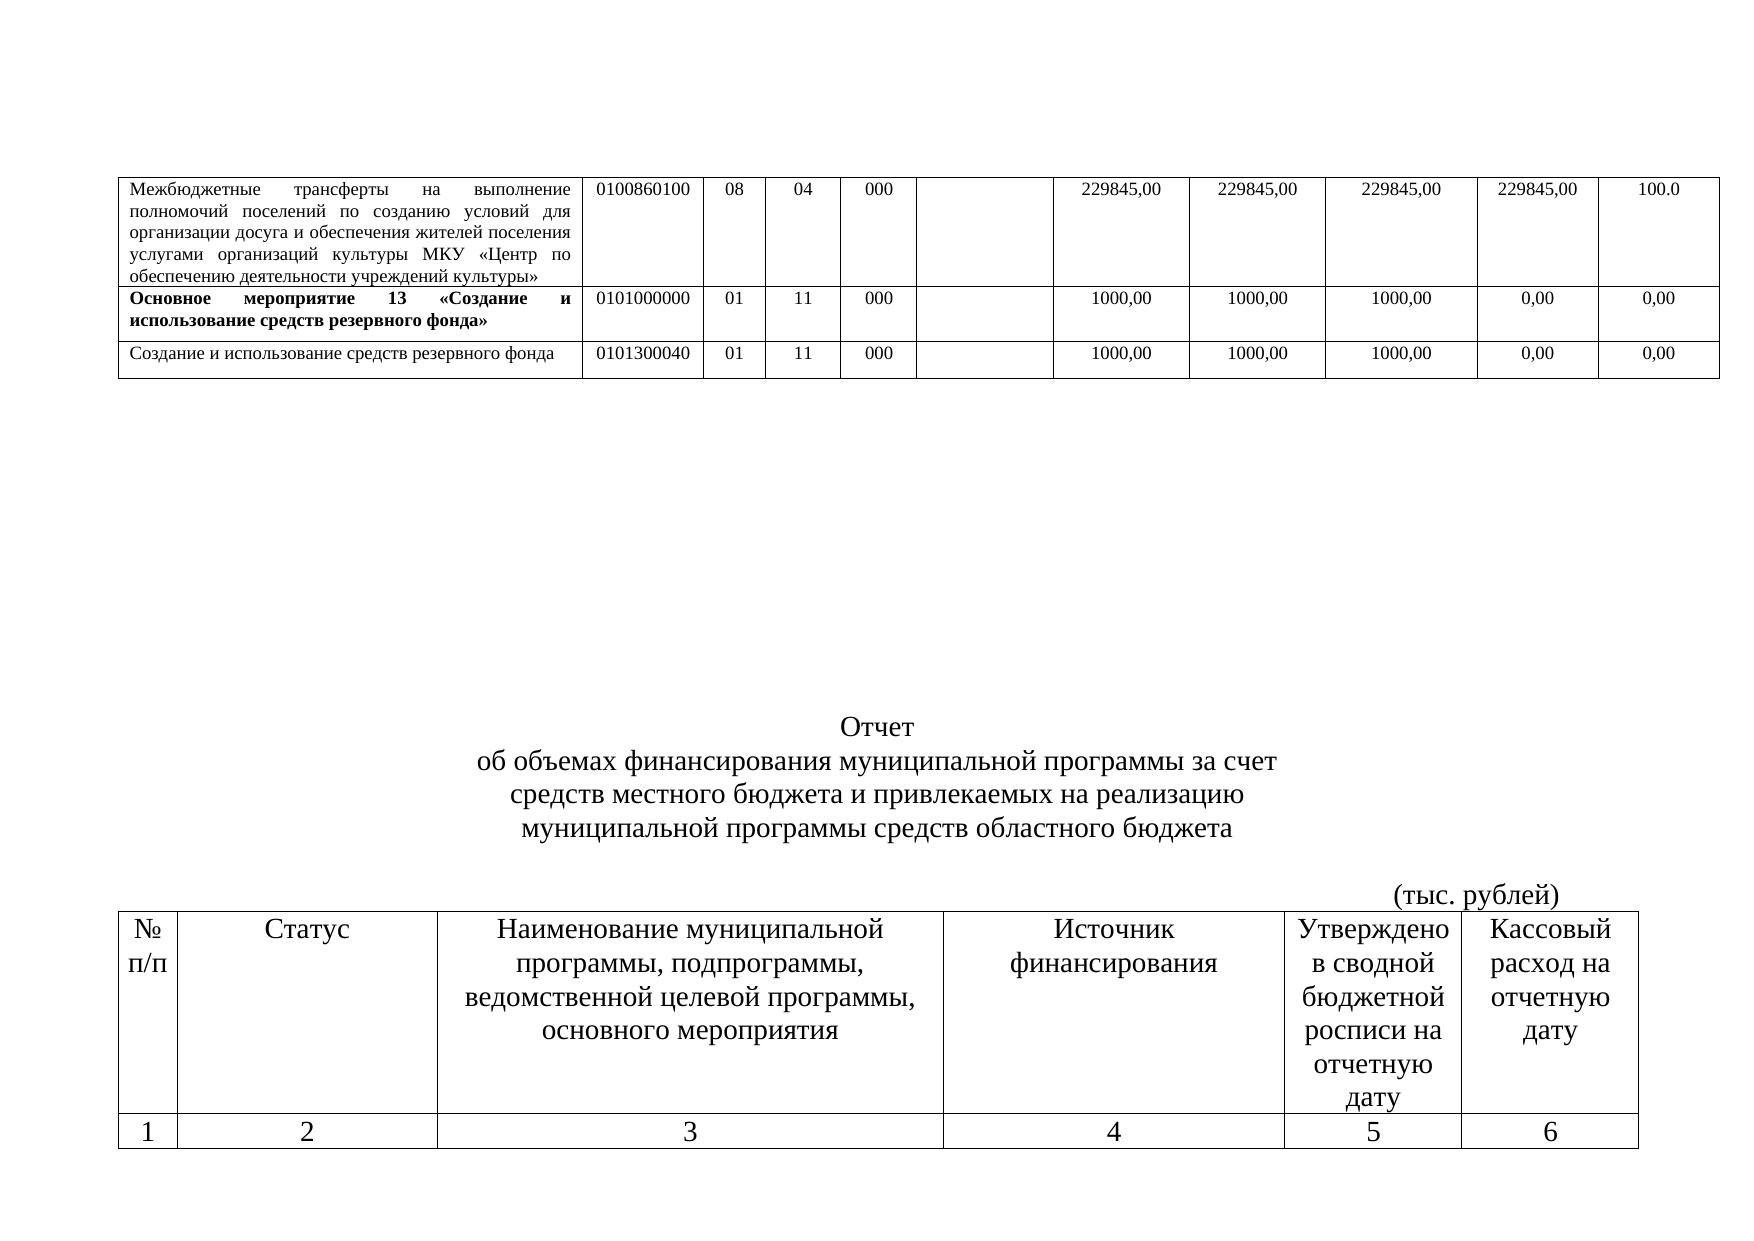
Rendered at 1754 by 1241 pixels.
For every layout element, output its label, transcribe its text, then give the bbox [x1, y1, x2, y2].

table_cell 229845,00 [1326, 178, 1477, 286]
table_cell 11 [766, 342, 840, 377]
table_cell 1000,00 [1326, 287, 1477, 341]
table_cell 6 [1462, 1114, 1638, 1147]
table_cell [917, 287, 1053, 341]
text Отчет [118, 709, 1636, 743]
table_cell 08 [704, 178, 765, 286]
table_cell 000 [841, 287, 916, 341]
table_header Наименование муниципальной программы, подпрограммы, ведомственной целевой программы, основного мероприятия [438, 912, 943, 1113]
table_header Источник финансирования [944, 912, 1284, 1113]
table_cell 0100860100 [583, 178, 703, 286]
table_cell 4 [944, 1114, 1284, 1147]
table_cell 5 [1285, 1114, 1461, 1147]
table_cell 3 [438, 1114, 943, 1147]
table_header Кассовый расход на отчетную дату [1462, 912, 1638, 1113]
table_cell [917, 342, 1053, 377]
table_cell Создание и использование средств резервного фонда [119, 342, 582, 377]
table_cell 0101300040 [583, 342, 703, 377]
table_header Утверждено в сводной бюджетной росписи на отчетную дату [1285, 912, 1461, 1113]
table_cell 04 [766, 178, 840, 286]
table_cell 01 [704, 342, 765, 377]
table_cell 0,00 [1599, 287, 1719, 341]
table_cell 1000,00 [1054, 287, 1189, 341]
table_cell 1000,00 [1190, 287, 1325, 341]
table_cell 1000,00 [1054, 342, 1189, 377]
table_cell 229845,00 [1478, 178, 1598, 286]
table_cell 1 [119, 1114, 177, 1147]
text об объемах финансирования муниципальной программы за счет [118, 743, 1636, 776]
table_cell 0,00 [1478, 342, 1598, 377]
table_cell 229845,00 [1190, 178, 1325, 286]
text (тыс. рублей) [1393, 877, 1636, 911]
table_cell 0,00 [1478, 287, 1598, 341]
table_cell 100.0 [1599, 178, 1719, 286]
table_cell 11 [766, 287, 840, 341]
table_cell 000 [841, 342, 916, 377]
table_cell [917, 178, 1053, 286]
text средств местного бюджета и привлекаемых на реализацию [118, 776, 1636, 810]
table_cell 1000,00 [1326, 342, 1477, 377]
table_header № п/п [119, 912, 177, 1113]
table_cell 2 [178, 1114, 437, 1147]
table_cell 229845,00 [1054, 178, 1189, 286]
table_header Статус [178, 912, 437, 1113]
table_cell 0101000000 [583, 287, 703, 341]
table_cell 0,00 [1599, 342, 1719, 377]
table_cell 000 [841, 178, 916, 286]
text муниципальной программы средств областного бюджета [118, 810, 1636, 843]
table_cell Межбюджетные трансферты на выполнение полномочий поселений по созданию условий для организации досуга и обеспечения жителей поселения услугами организаций культуры МКУ «Центр по обеспечению деятельности учреждений культуры» [119, 178, 582, 286]
table_cell 01 [704, 287, 765, 341]
table_cell Основное мероприятие 13 «Создание и использование средств резервного фонда» [119, 287, 582, 341]
table_cell 1000,00 [1190, 342, 1325, 377]
